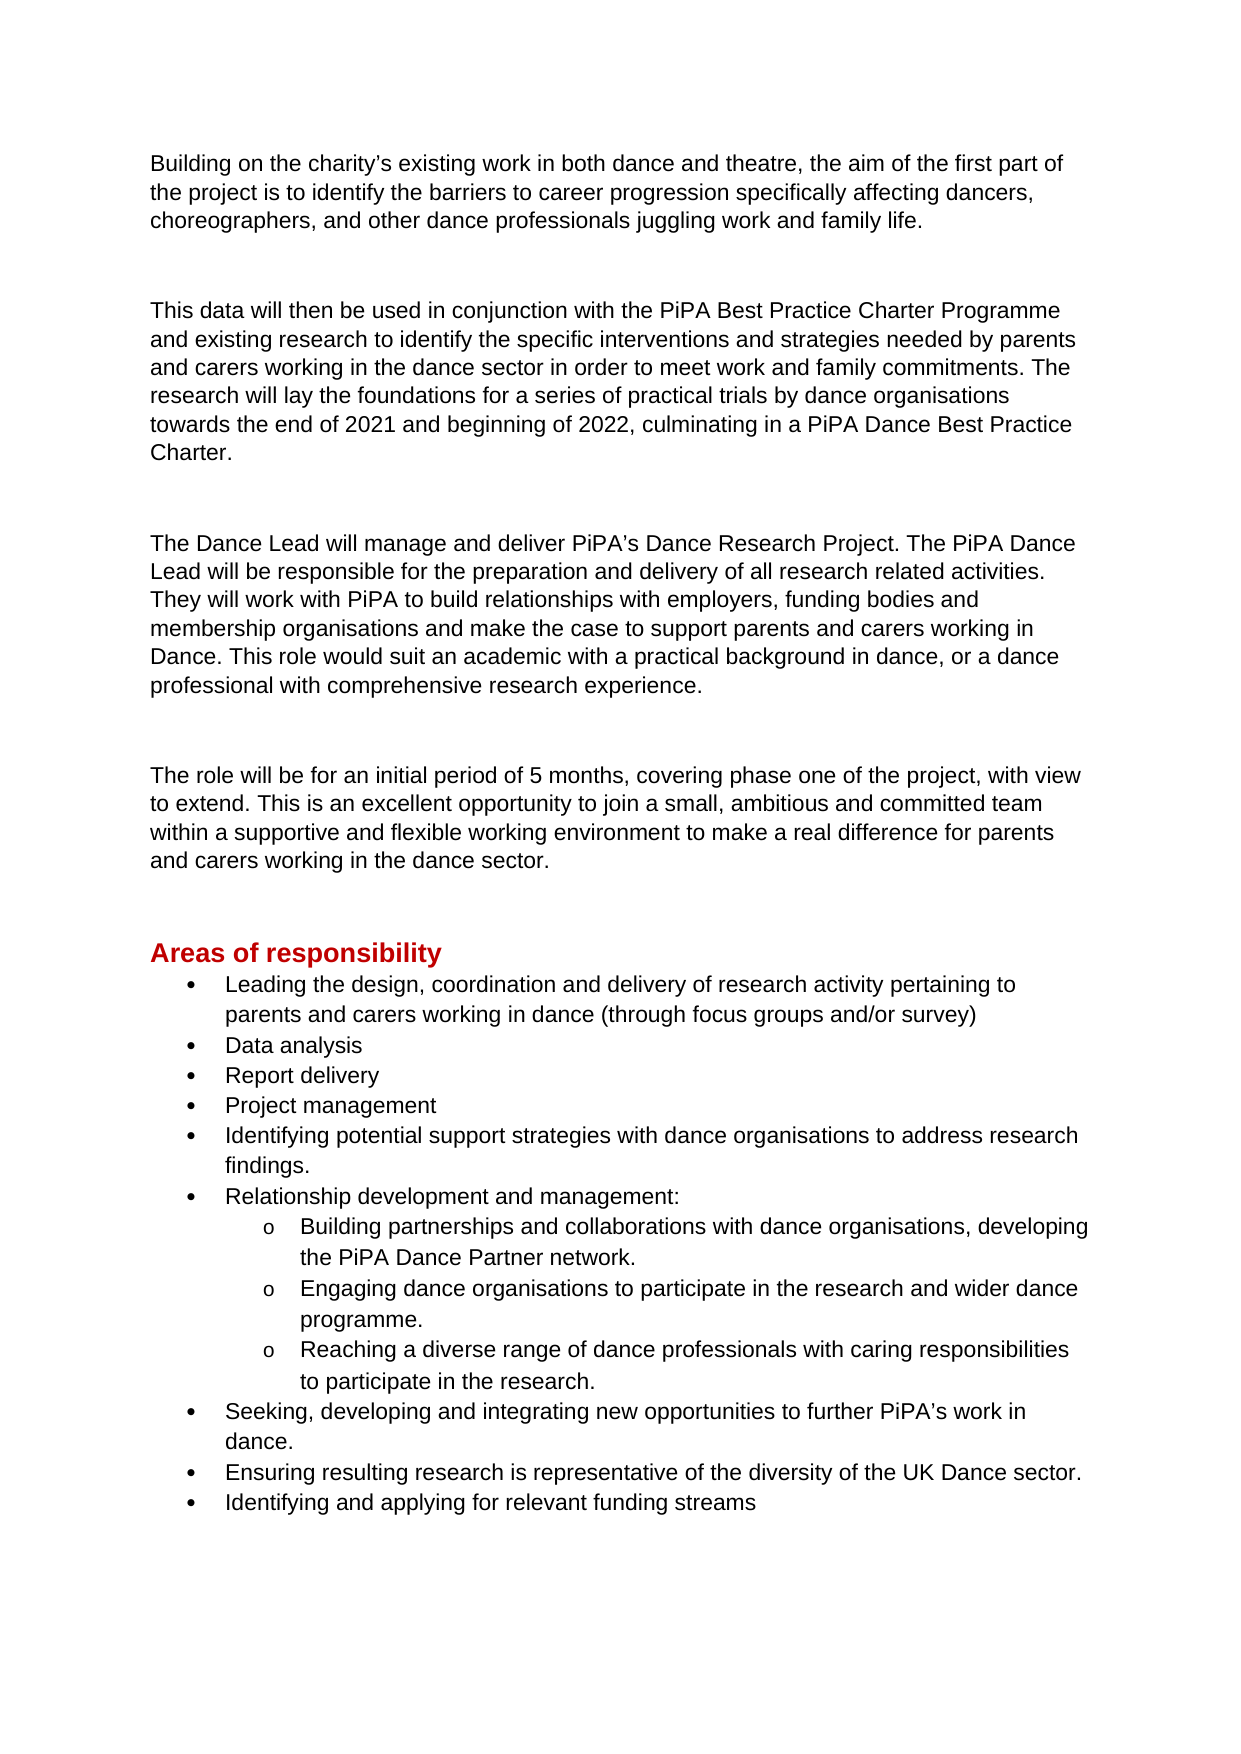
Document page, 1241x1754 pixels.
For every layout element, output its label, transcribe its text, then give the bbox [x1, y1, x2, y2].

list Identifying and applying for relevant funding streams [187, 1489, 1090, 1515]
text The role will be for an initial period of 5 months, covering phase one of the project, with view to extend. This is an excellent opportunity to join a small, ambitious and committed team within a supportive and flexible working environment to make a real difference for parents and carers working in the dance sector. [150, 762, 1090, 873]
list Seeking, developing and integrating new opportunities to further PiPA’s work in dance. [187, 1398, 1090, 1455]
list Project management [187, 1092, 1090, 1118]
text Building on the charity’s existing work in both dance and theatre, the aim of the first part of the project is to identify the barriers to career progression specifically affecting dancers, choreographers, and other dance professionals juggling work and family life. [150, 150, 1090, 233]
subtitle Areas of responsibility [150, 937, 1090, 969]
list Relationship development and management: [187, 1183, 1090, 1209]
list Identifying potential support strategies with dance organisations to address research findings. [187, 1122, 1090, 1179]
text This data will then be used in conjunction with the PiPA Best Practice Charter Programme and existing research to identify the specific interventions and strategies needed by parents and carers working in the dance sector in order to meet work and family commitments. The research will lay the foundations for a series of practical trials by dance organisations towards the end of 2021 and beginning of 2022, culminating in a PiPA Dance Best Practice Charter. [150, 297, 1090, 466]
list Data analysis [187, 1032, 1090, 1058]
list Reaching a diverse range of dance professionals with caring responsibilities to participate in the research. [262, 1336, 1090, 1394]
list Leading the design, coordination and delivery of research activity pertaining to parents and carers working in dance (through focus groups and/or survey) [187, 971, 1090, 1028]
text The Dance Lead will manage and deliver PiPA’s Dance Research Project. The PiPA Dance Lead will be responsible for the preparation and delivery of all research related activities. They will work with PiPA to build relationships with employers, funding bodies and membership organisations and make the case to support parents and carers working in Dance. This role would suit an academic with a practical background in dance, or a dance professional with comprehensive research experience. [150, 529, 1090, 698]
list Building partnerships and collaborations with dance organisations, developing the PiPA Dance Partner network. [262, 1213, 1090, 1271]
list Engaging dance organisations to participate in the research and wider dance programme. [262, 1274, 1090, 1332]
list Report delivery [187, 1062, 1090, 1088]
list Ensuring resulting research is representative of the diversity of the UK Dance sector. [187, 1458, 1090, 1485]
